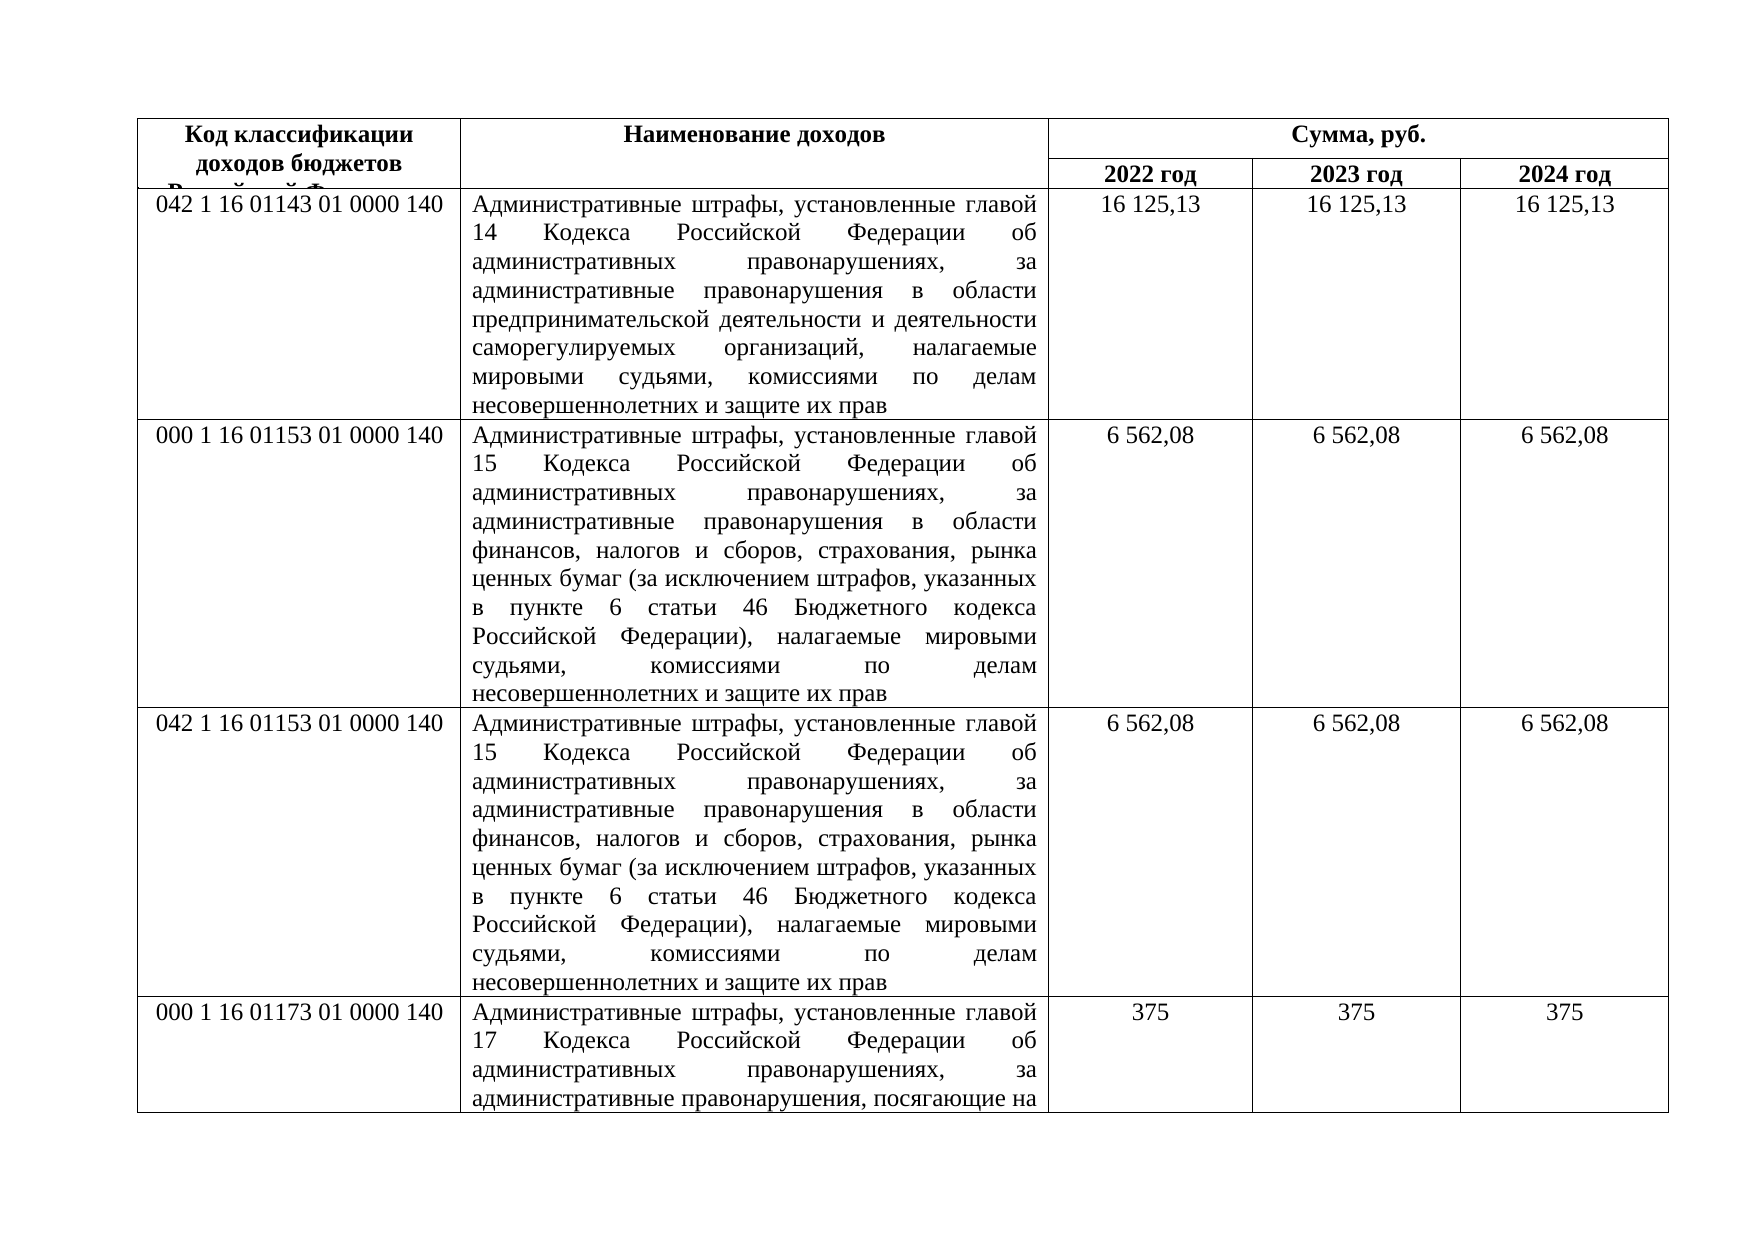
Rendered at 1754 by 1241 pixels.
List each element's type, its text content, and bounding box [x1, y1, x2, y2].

table_cell 6 562,08 [1049, 708, 1252, 996]
table_cell 375 [1049, 997, 1252, 1112]
table_cell 6 562,08 [1461, 708, 1668, 996]
table_header Наименование доходов [461, 119, 1048, 188]
table_cell 2023 год [1253, 159, 1460, 188]
table_cell 375 [1253, 997, 1460, 1112]
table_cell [461, 997, 1048, 1112]
table_cell 2024 год [1461, 159, 1668, 188]
table_cell 16 125,13 [1253, 189, 1460, 419]
table_cell 6 562,08 [1461, 420, 1668, 707]
table_cell Административные штрафы, установленные главой 15 Кодекса Российской Федерации об административных правонарушениях, за административные правонарушения в области финансов, налогов и сборов, страхования, рынка ценных бумаг (за исключением штрафов, указанных в пункте 6 статьи 46 Бюджетного кодекса Российской Федерации), налагаемые мировыми судьями, комиссиями по делам несовершеннолетних и защите их прав [461, 708, 1048, 996]
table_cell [461, 189, 1048, 419]
table_header Сумма, руб. [1049, 119, 1668, 158]
table_cell 042 1 16 01143 01 0000 140 [138, 189, 460, 419]
table_cell 16 125,13 [1461, 189, 1668, 419]
table_cell Административные штрафы, установленные главой 15 Кодекса Российской Федерации об административных правонарушениях, за административные правонарушения в области финансов, налогов и сборов, страхования, рынка ценных бумаг (за исключением штрафов, указанных в пункте 6 статьи 46 Бюджетного кодекса Российской Федерации), налагаемые мировыми судьями, комиссиями по делам несовершеннолетних и защите их прав [461, 420, 1048, 707]
table_cell 6 562,08 [1253, 420, 1460, 707]
table_cell 375 [1461, 997, 1668, 1112]
table_cell 6 562,08 [1049, 420, 1252, 707]
table_cell 042 1 16 01153 01 0000 140 [138, 708, 460, 996]
table_cell 2022 год [1049, 159, 1252, 188]
table_header Код классификации доходов бюджетов Российской Федерации [138, 119, 460, 188]
table_cell 000 1 16 01153 01 0000 140 [138, 420, 460, 707]
table_cell 16 125,13 [1049, 189, 1252, 419]
table_cell 6 562,08 [1253, 708, 1460, 996]
table_cell 000 1 16 01173 01 0000 140 [138, 997, 460, 1112]
